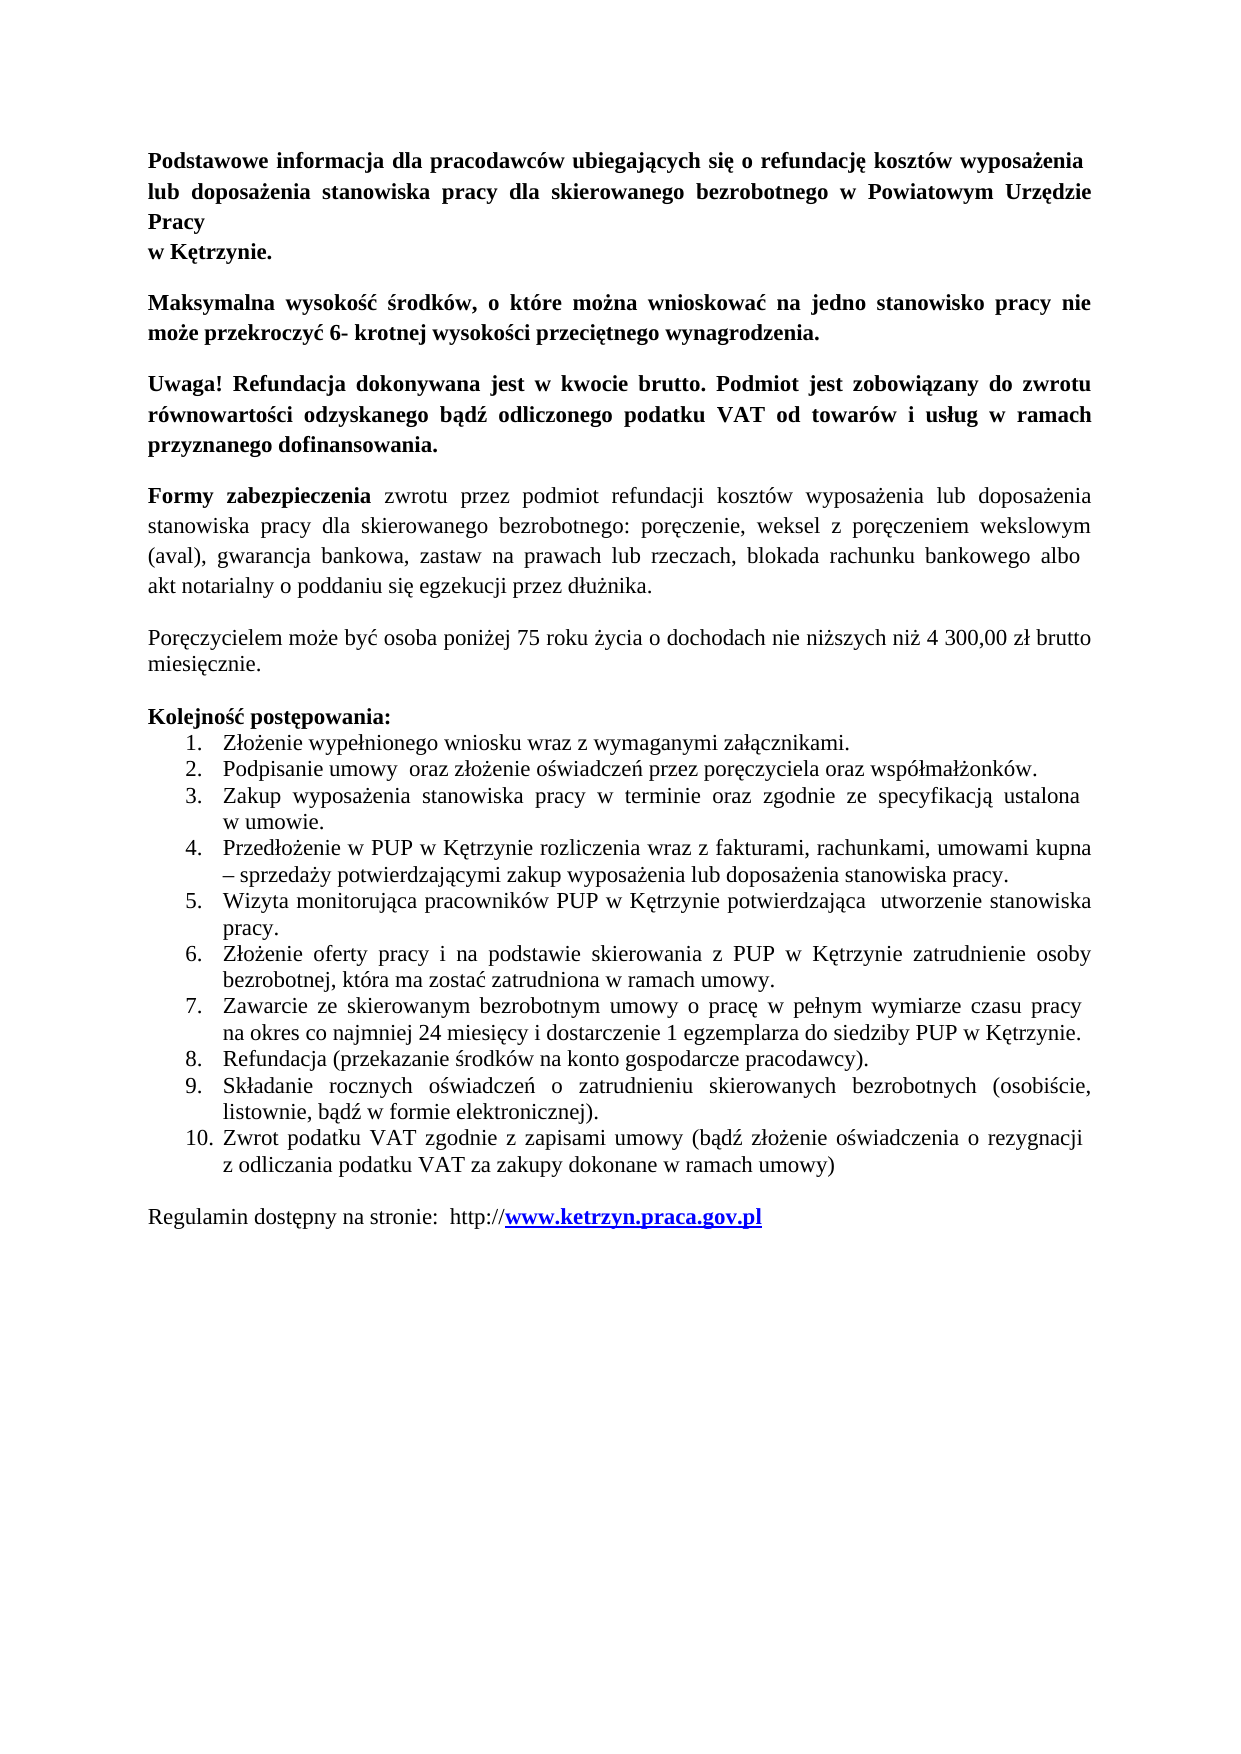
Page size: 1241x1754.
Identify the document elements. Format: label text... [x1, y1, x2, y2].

list Podpisanie umowy oraz złożenie oświadczeń przez poręczyciela oraz współmałżonków. [185, 755, 1093, 782]
text Poręczycielem może być osoba poniżej 75 roku życia o dochodach nie niższych niż 4 300,00 zł brutto miesięcznie. [148, 624, 1093, 676]
text Formy zabezpieczenia zwrotu przez podmiot refundacji kosztów wyposażenia lub doposażenia stanowiska pracy dla skierowanego bezrobotnego: poręczenie, weksel z poręczeniem wekslowym (aval), gwarancja bankowa, zastaw na prawach lub rzeczach, blokada rachunku bankowego albo akt notarialny o poddaniu się egzekucji przez dłużnika. [148, 482, 1093, 599]
list Refundacja (przekazanie środków na konto gospodarcze pracodawcy). [185, 1045, 1093, 1072]
list Zawarcie ze skierowanym bezrobotnym umowy o pracę w pełnym wymiarze czasu pracy na okres co najmniej 24 miesięcy i dostarczenie 1 egzemplarza do siedziby PUP w Kętrzynie. [185, 993, 1093, 1045]
list Złożenie oferty pracy i na podstawie skierowania z PUP w Kętrzynie zatrudnienie osoby bezrobotnej, która ma zostać zatrudniona w ramach umowy. [185, 940, 1093, 993]
list Przedłożenie w PUP w Kętrzynie rozliczenia wraz z fakturami, rachunkami, umowami kupna – sprzedaży potwierdzającymi zakup wyposażenia lub doposażenia stanowiska pracy. [185, 834, 1093, 887]
text Regulamin dostępny na stronie: http://www.ketrzyn.praca.gov.pl [148, 1203, 1093, 1230]
list Zakup wyposażenia stanowiska pracy w terminie oraz zgodnie ze specyfikacją ustalona w umowie. [185, 782, 1093, 834]
text Uwaga! Refundacja dokonywana jest w kwocie brutto. Podmiot jest zobowiązany do zwrotu równowartości odzyskanego bądź odliczonego podatku VAT od towarów i usług w ramach przyznanego dofinansowania. [148, 371, 1093, 457]
list Zwrot podatku VAT zgodnie z zapisami umowy (bądź złożenie oświadczenia o rezygnacji z odliczania podatku VAT za zakupy dokonane w ramach umowy) [185, 1124, 1093, 1177]
list Złożenie wypełnionego wniosku wraz z wymaganymi załącznikami. [185, 729, 1093, 755]
text Kolejność postępowania: [148, 703, 1093, 729]
text Podstawowe informacja dla pracodawców ubiegających się o refundację kosztów wyposażenia lub doposażenia stanowiska pracy dla skierowanego bezrobotnego w Powiatowym Urzędzie Pracy w Kętrzynie. [148, 148, 1093, 264]
list Wizyta monitorująca pracowników PUP w Kętrzynie potwierdzająca utworzenie stanowiska pracy. [185, 887, 1093, 940]
text Maksymalna wysokość środków, o które można wnioskować na jedno stanowisko pracy nie może przekroczyć 6- krotnej wysokości przeciętnego wynagrodzenia. [148, 289, 1093, 346]
list Składanie rocznych oświadczeń o zatrudnieniu skierowanych bezrobotnych (osobiście, listownie, bądź w formie elektronicznej). [185, 1072, 1093, 1124]
